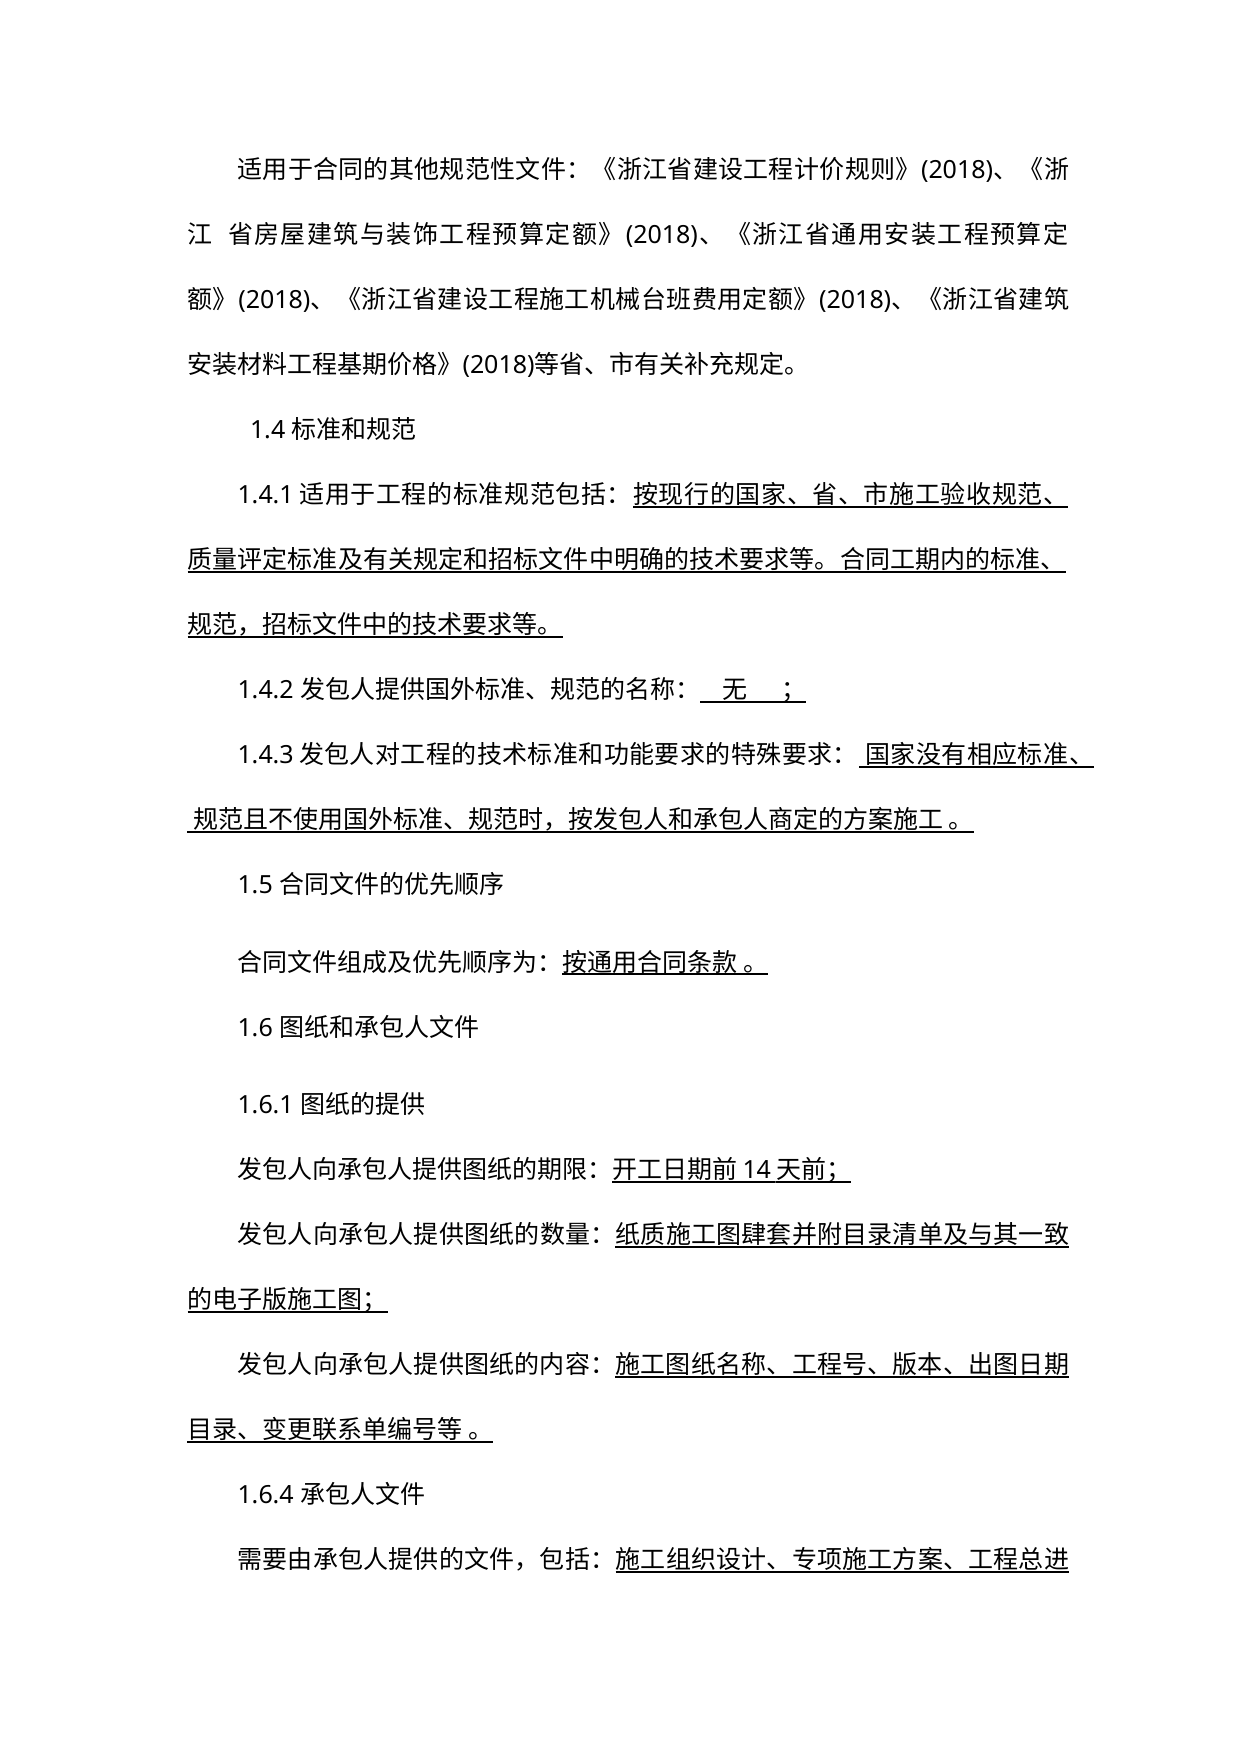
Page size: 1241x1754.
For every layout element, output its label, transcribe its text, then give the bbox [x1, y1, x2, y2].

text 合同文件组成及优先顺序为：按通用合同条款 。 [187, 928, 1069, 993]
text 发包人向承包人提供图纸的内容：施工图纸名称、工程号、版本、出图日期、目录、变更联系单编号等 。 [187, 1331, 1069, 1461]
text 1.4.2 发包人提供国外标准、规范的名称： 无 ； [187, 656, 1069, 721]
text 1.5 合同文件的优先顺序 [187, 851, 1069, 916]
text 1.6.1 图纸的提供 [187, 1071, 1069, 1136]
text 适用于合同的其他规范性文件：《浙江省建设工程计价规则》(2018)、《浙江 省房屋建筑与装饰工程预算定额》(2018)、《浙江省通用安装工程预算定额》(2018)、《浙江省建设工程施工机械台班费用定额》(2018)、《浙江省建筑安装材料工程基期价格》(2018)等省、市有关补充规定。 [187, 136, 1069, 396]
text 1.4 标准和规范 [187, 396, 1069, 461]
text 1.6.4 承包人文件 [187, 1461, 1069, 1526]
text 1.6 图纸和承包人文件 [187, 993, 1069, 1058]
text 发包人向承包人提供图纸的数量：纸质施工图肆套并附目录清单及与其一致的电子版施工图； [187, 1201, 1069, 1331]
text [187, 1526, 1069, 1591]
text 1.4.3发包人对工程的技术标准和功能要求的特殊要求： 国家没有相应标准、 规范且不使用国外标准、规范时，按发包人和承包人商定的方案施工 。 [187, 721, 1069, 851]
text 发包人向承包人提供图纸的期限：开工日期前14天前； [187, 1136, 1069, 1201]
text 1.4.1适用于工程的标准规范包括：按现行的国家、省、市施工验收规范、质量评定标准及有关规定和招标文件中明确的技术要求等。合同工期内的标准、规范，招标文件中的技术要求等。 [187, 461, 1069, 656]
